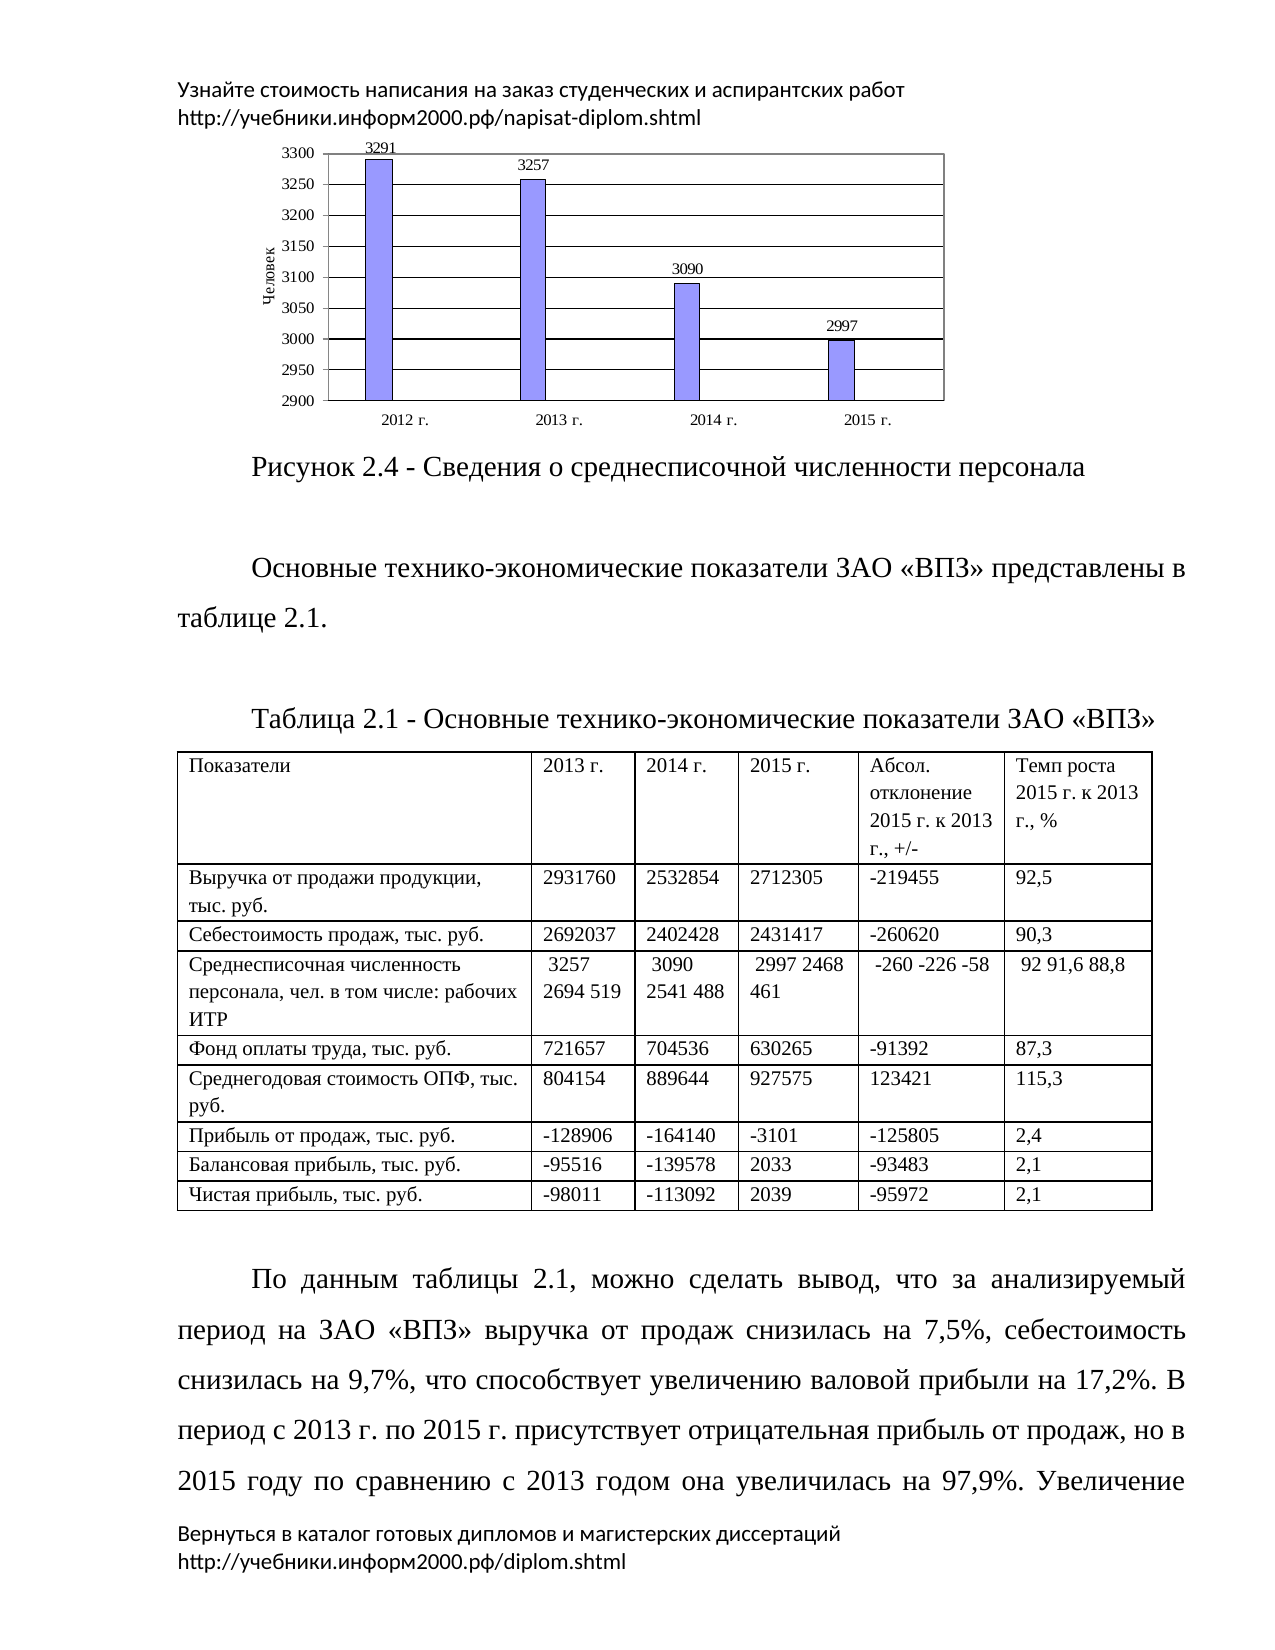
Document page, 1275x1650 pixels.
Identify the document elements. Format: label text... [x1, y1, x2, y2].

table_cell 123421 [859, 1066, 1004, 1121]
table_cell Выручка от продажи продукции, тыс. руб. [178, 865, 531, 920]
table_cell Среднесписочная численность персонала, чел. в том числе: рабочих ИТР [178, 952, 531, 1034]
table_cell 2997 2468 461 [739, 952, 858, 1034]
table_cell Прибыль от продаж, тыс. руб. [178, 1123, 531, 1151]
table_cell -95516 [532, 1152, 634, 1180]
table_cell -3101 [739, 1123, 858, 1151]
table_cell 3090 2541 488 [636, 952, 738, 1034]
table_cell -139578 [636, 1152, 738, 1180]
table_cell Балансовая прибыль, тыс. руб. [178, 1152, 531, 1180]
table_cell -128906 [532, 1123, 634, 1151]
table_header 2013 г. [532, 753, 634, 863]
table_cell 2,1 [1005, 1182, 1151, 1209]
table_cell 2,4 [1005, 1123, 1151, 1151]
table_cell 704536 [636, 1036, 738, 1064]
table_cell Чистая прибыль, тыс. руб. [178, 1182, 531, 1209]
table_header 2014 г. [636, 753, 738, 863]
table_cell 2033 [739, 1152, 858, 1180]
table_cell -260620 [859, 922, 1004, 950]
table_cell 927575 [739, 1066, 858, 1121]
table_cell 2931760 [532, 865, 634, 920]
table_cell 2712305 [739, 865, 858, 920]
table_cell 889644 [636, 1066, 738, 1121]
table_cell Фонд оплаты труда, тыс. руб. [178, 1036, 531, 1064]
table_cell 721657 [532, 1036, 634, 1064]
table_cell 92,5 [1005, 865, 1151, 920]
table_cell 92 91,6 88,8 [1005, 952, 1151, 1034]
table_cell -98011 [532, 1182, 634, 1209]
table_cell -95972 [859, 1182, 1004, 1209]
table_cell 630265 [739, 1036, 858, 1064]
table_cell -93483 [859, 1152, 1004, 1180]
table_cell -113092 [636, 1182, 738, 1209]
table_cell 2692037 [532, 922, 634, 950]
table_cell 2532854 [636, 865, 738, 920]
table_cell 115,3 [1005, 1066, 1151, 1121]
table_cell 3257 2694 519 [532, 952, 634, 1034]
table_header Темп роста 2015 г. к 2013 г., % [1005, 753, 1151, 863]
table_cell -125805 [859, 1123, 1004, 1151]
table_cell 2431417 [739, 922, 858, 950]
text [177, 1261, 1186, 1496]
table_header Показатели [178, 753, 531, 863]
table_cell -164140 [636, 1123, 738, 1151]
text Таблица 2.1 - Основные технико-экономические показатели ЗАО «ВПЗ» [177, 701, 1186, 734]
table_cell -91392 [859, 1036, 1004, 1064]
table_cell -260 -226 -58 [859, 952, 1004, 1034]
table_cell -219455 [859, 865, 1004, 920]
table_cell Среднегодовая стоимость ОПФ, тыс. руб. [178, 1066, 531, 1121]
table_header Абсол. отклонение 2015 г. к 2013 г., +/- [859, 753, 1004, 863]
table_cell 804154 [532, 1066, 634, 1121]
table_header 2015 г. [739, 753, 858, 863]
table_cell 2402428 [636, 922, 738, 950]
table_cell 90,3 [1005, 922, 1151, 950]
text Основные технико-экономические показатели ЗАО «ВПЗ» представлены в таблице 2.1. [177, 550, 1186, 634]
table_cell Себестоимость продаж, тыс. руб. [178, 922, 531, 950]
table_cell 2039 [739, 1182, 858, 1209]
text Рисунок 2.4 - Сведения о среднесписочной численности персонала [177, 449, 1186, 483]
table_cell 87,3 [1005, 1036, 1151, 1064]
table_cell 2,1 [1005, 1152, 1151, 1180]
